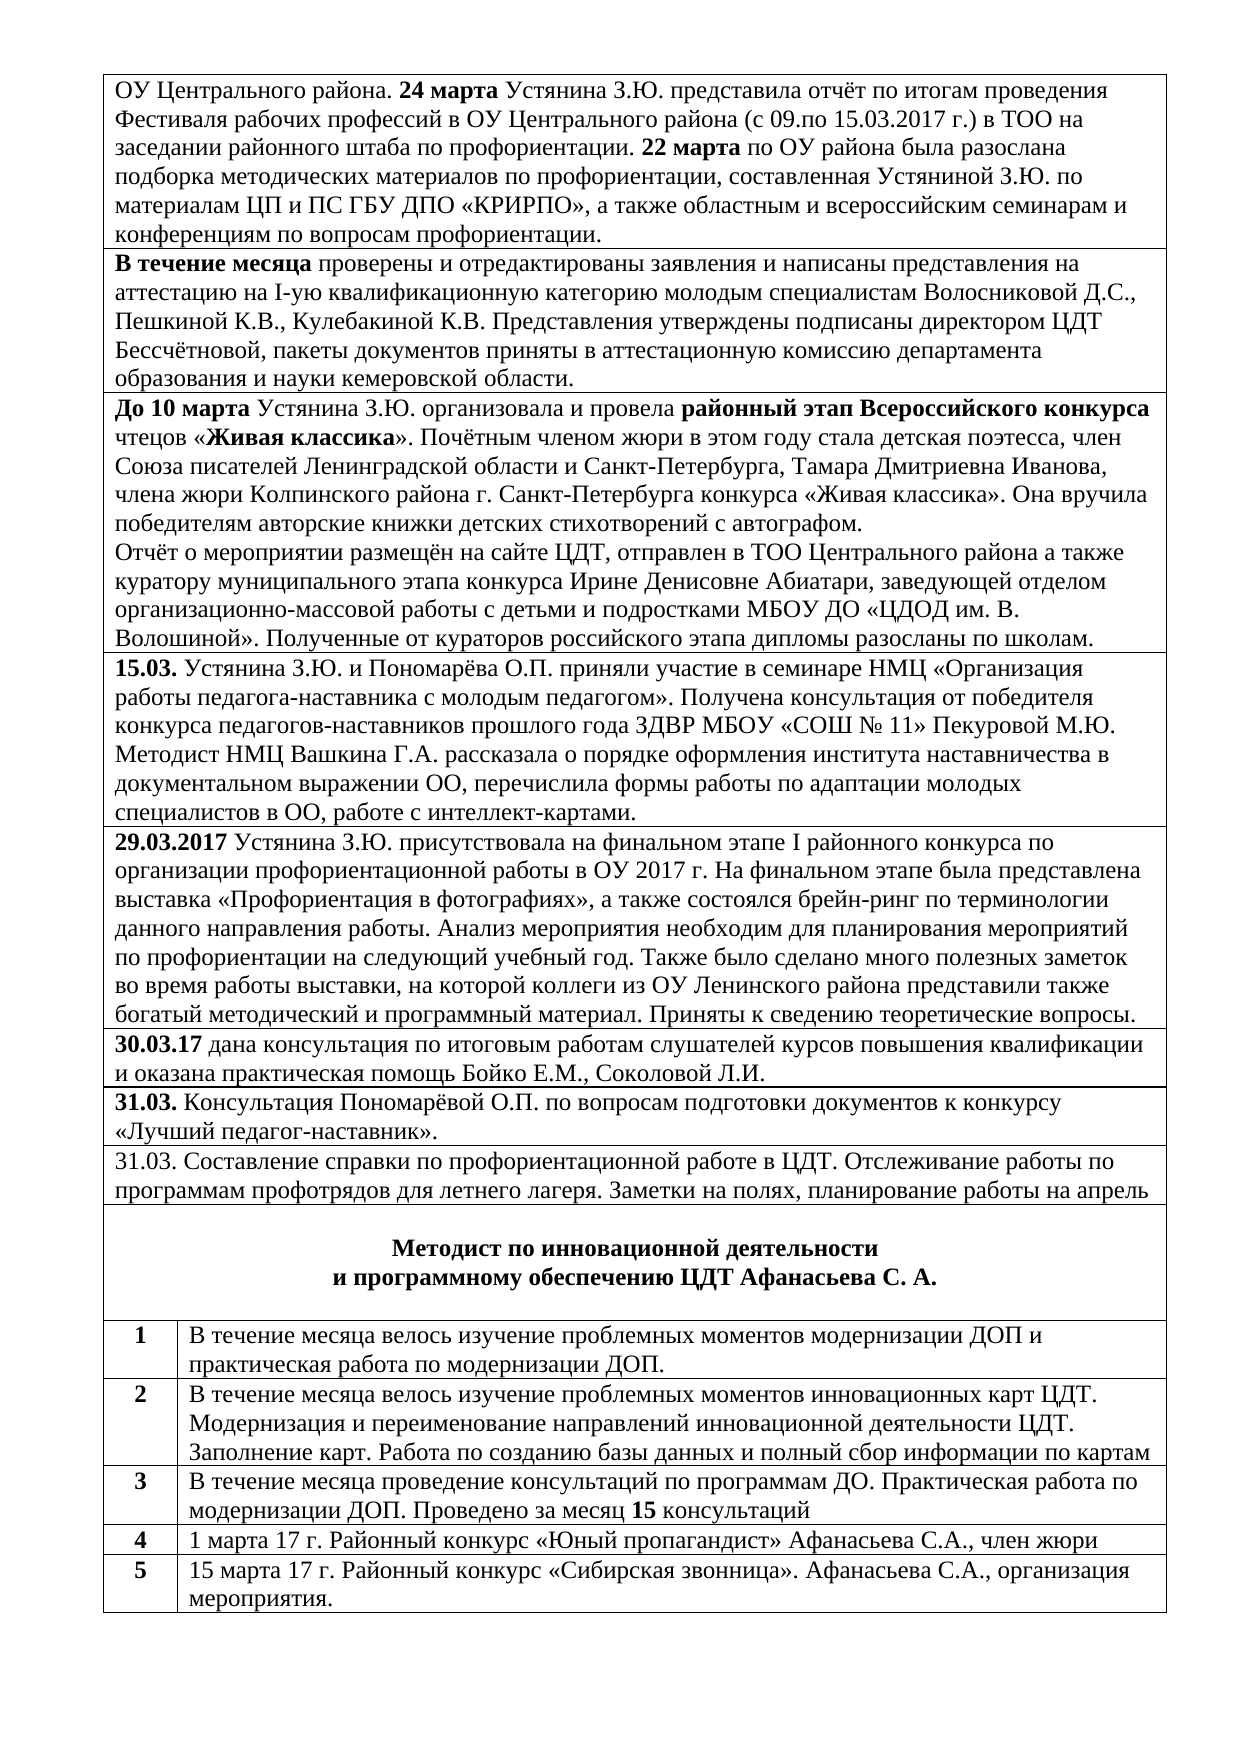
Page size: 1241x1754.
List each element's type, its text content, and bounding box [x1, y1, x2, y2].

table_cell 15.03. Устянина З.Ю. и Пономарёва О.П. приняли участие в семинаре НМЦ «Организация работы педагога-наставника с молодым педагогом». Получена консультация от победителя конкурса педагогов-наставников прошлого года ЗДВР МБОУ «СОШ № 11» Пекуровой М.Ю. Методист НМЦ Вашкина Г.А. рассказала о порядке оформления института наставничества в документальном выражении ОО, перечислила формы работы по адаптации молодых специалистов в ОО, работе с интеллект-картами. [104, 653, 1166, 826]
table_cell 30.03.17 дана консультация по итоговым работам слушателей курсов повышения квалификации и оказана практическая помощь Бойко Е.М., Соколовой Л.И. [104, 1029, 1166, 1086]
table_cell 31.03. Составление справки по профориентационной работе в ЦДТ. Отслеживание работы по программам профотрядов для летнего лагеря. Заметки на полях, планирование работы на апрель [104, 1146, 1166, 1203]
table_cell 3 [104, 1466, 177, 1524]
table_cell В течение месяца проведение консультаций по программам ДО. Практическая работа по модернизации ДОП. Проведено за месяц 15 консультаций [178, 1466, 1166, 1524]
table_cell В течение месяца велось изучение проблемных моментов модернизации ДОП и практическая работа по модернизации ДОП. [178, 1321, 1166, 1378]
table_cell Методист по инновационной деятельности и программному обеспечению ЦДТ Афанасьева С. А. [104, 1205, 1166, 1319]
table_cell 1 [104, 1321, 177, 1378]
table_cell 1 марта 17 г. Районный конкурс «Юный пропагандист» Афанасьева С.А., член жюри [178, 1525, 1166, 1554]
table_cell 15 марта 17 г. Районный конкурс «Сибирская звонница». Афанасьева С.А., организация мероприятия. [178, 1555, 1166, 1612]
table_cell 2 [104, 1379, 177, 1465]
table_cell 4 [104, 1525, 177, 1554]
table_cell 31.03. Консультация Пономарёвой О.П. по вопросам подготовки документов к конкурсу «Лучший педагог-наставник». [104, 1088, 1166, 1145]
table_cell 5 [104, 1555, 177, 1612]
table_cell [104, 75, 1166, 247]
table_cell В течение месяца велось изучение проблемных моментов инновационных карт ЦДТ. Модернизация и переименование направлений инновационной деятельности ЦДТ. Заполнение карт. Работа по созданию базы данных и полный сбор информации по картам [178, 1379, 1166, 1465]
table_cell 29.03.2017 Устянина З.Ю. присутствовала на финальном этапе I районного конкурса по организации профориентационной работы в ОУ 2017 г. На финальном этапе была представлена выставка «Профориентация в фотографиях», а также состоялся брейн-ринг по терминологии данного направления работы. Анализ мероприятия необходим для планирования мероприятий по профориентации на следующий учебный год. Также было сделано много полезных заметок во время работы выставки, на которой коллеги из ОУ Ленинского района представили также богатый методический и программный материал. Приняты к сведению теоретические вопросы. [104, 827, 1166, 1028]
table_cell В течение месяца проверены и отредактированы заявления и написаны представления на аттестацию на I-ую квалификационную категорию молодым специалистам Волосниковой Д.С., Пешкиной К.В., Кулебакиной К.В. Представления утверждены подписаны директором ЦДТ Бессчётновой, пакеты документов приняты в аттестационную комиссию департамента образования и науки кемеровской области. [104, 249, 1166, 392]
table_cell До 10 марта Устянина З.Ю. организовала и провела районный этап Всероссийского конкурса чтецов «Живая классика». Почётным членом жюри в этом году стала детская поэтесса, член Союза писателей Ленинградской области и Санкт-Петербурга, Тамара Дмитриевна Иванова, члена жюри Колпинского района г. Санкт-Петербурга конкурса «Живая классика». Она вручила победителям авторские книжки детских стихотворений с автографом. Отчёт о мероприятии размещён на сайте ЦДТ, отправлен в ТОО Центрального района а также куратору муниципального этапа конкурса Ирине Денисовне Абиатари, заведующей отделом организационно-массовой работы с детьми и подростками МБОУ ДО «ЦДОД им. В. Волошиной». Полученные от кураторов российского этапа дипломы разосланы по школам. [104, 393, 1166, 652]
